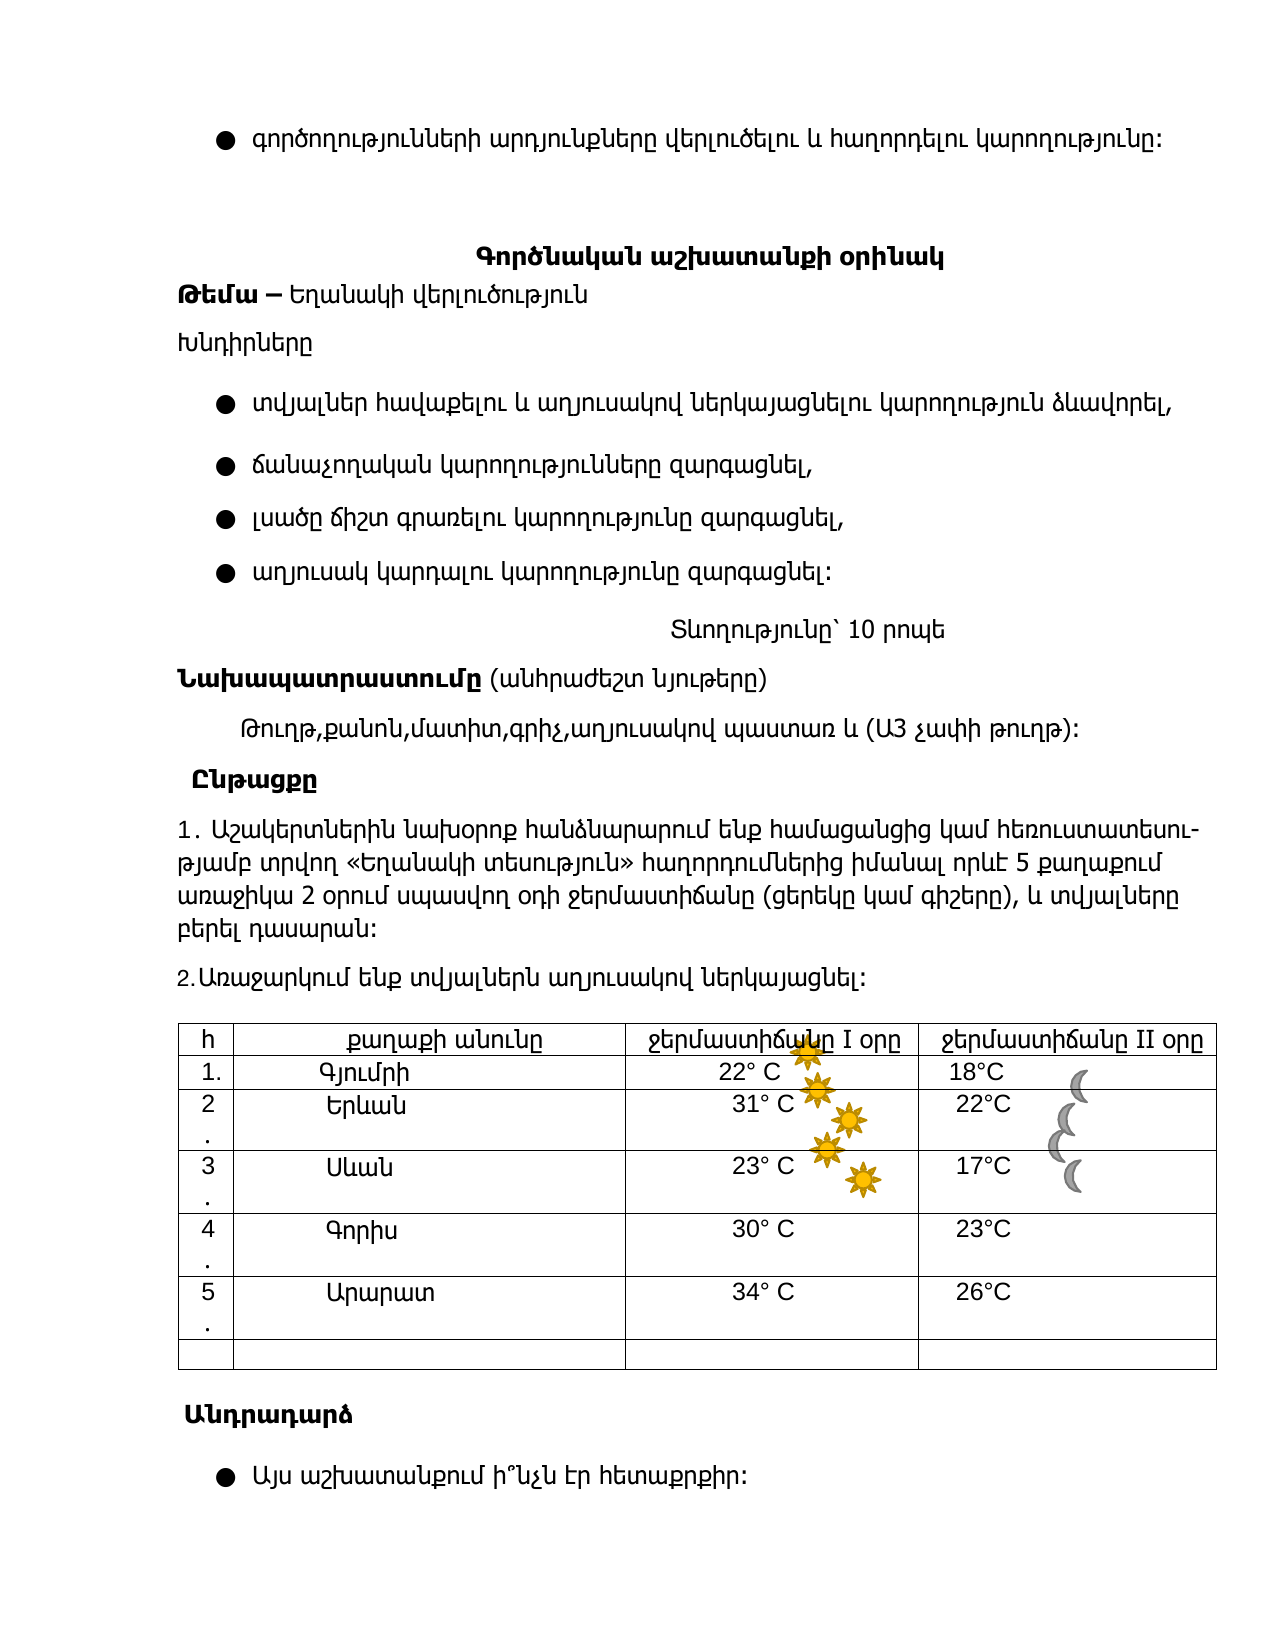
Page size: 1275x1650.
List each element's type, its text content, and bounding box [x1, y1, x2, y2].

table_cell 30° C [626, 1214, 918, 1276]
table_cell [919, 1340, 1216, 1368]
table_cell [234, 1151, 625, 1213]
table_cell [234, 1340, 625, 1368]
text 1․ [177, 814, 1218, 942]
table_cell 31° C [626, 1090, 918, 1150]
table_cell [234, 1090, 625, 1150]
table_cell [234, 1277, 625, 1339]
table_cell 3․ [179, 1151, 233, 1213]
table_cell 2․ [179, 1090, 233, 1150]
table_cell 1. [179, 1056, 233, 1088]
table_cell 26°C [919, 1277, 1216, 1339]
table_cell [179, 1340, 233, 1368]
table_header [919, 1024, 1216, 1055]
table_cell 23° C [626, 1151, 918, 1213]
table_cell 18°C [919, 1056, 1216, 1088]
table_cell 5․ [179, 1277, 233, 1339]
table_cell [234, 1056, 625, 1088]
table_cell 34° C [626, 1277, 918, 1339]
table_header [626, 1024, 918, 1055]
table_header [179, 1024, 233, 1055]
table_cell 22°C [919, 1090, 1216, 1150]
table_cell 4․ [179, 1214, 233, 1276]
table_cell [234, 1214, 625, 1276]
table_header [234, 1024, 625, 1055]
table_cell [626, 1340, 918, 1368]
table_cell 17°C [919, 1151, 1216, 1213]
table_cell 23°C [919, 1214, 1216, 1276]
table_cell 22° C [626, 1056, 918, 1088]
